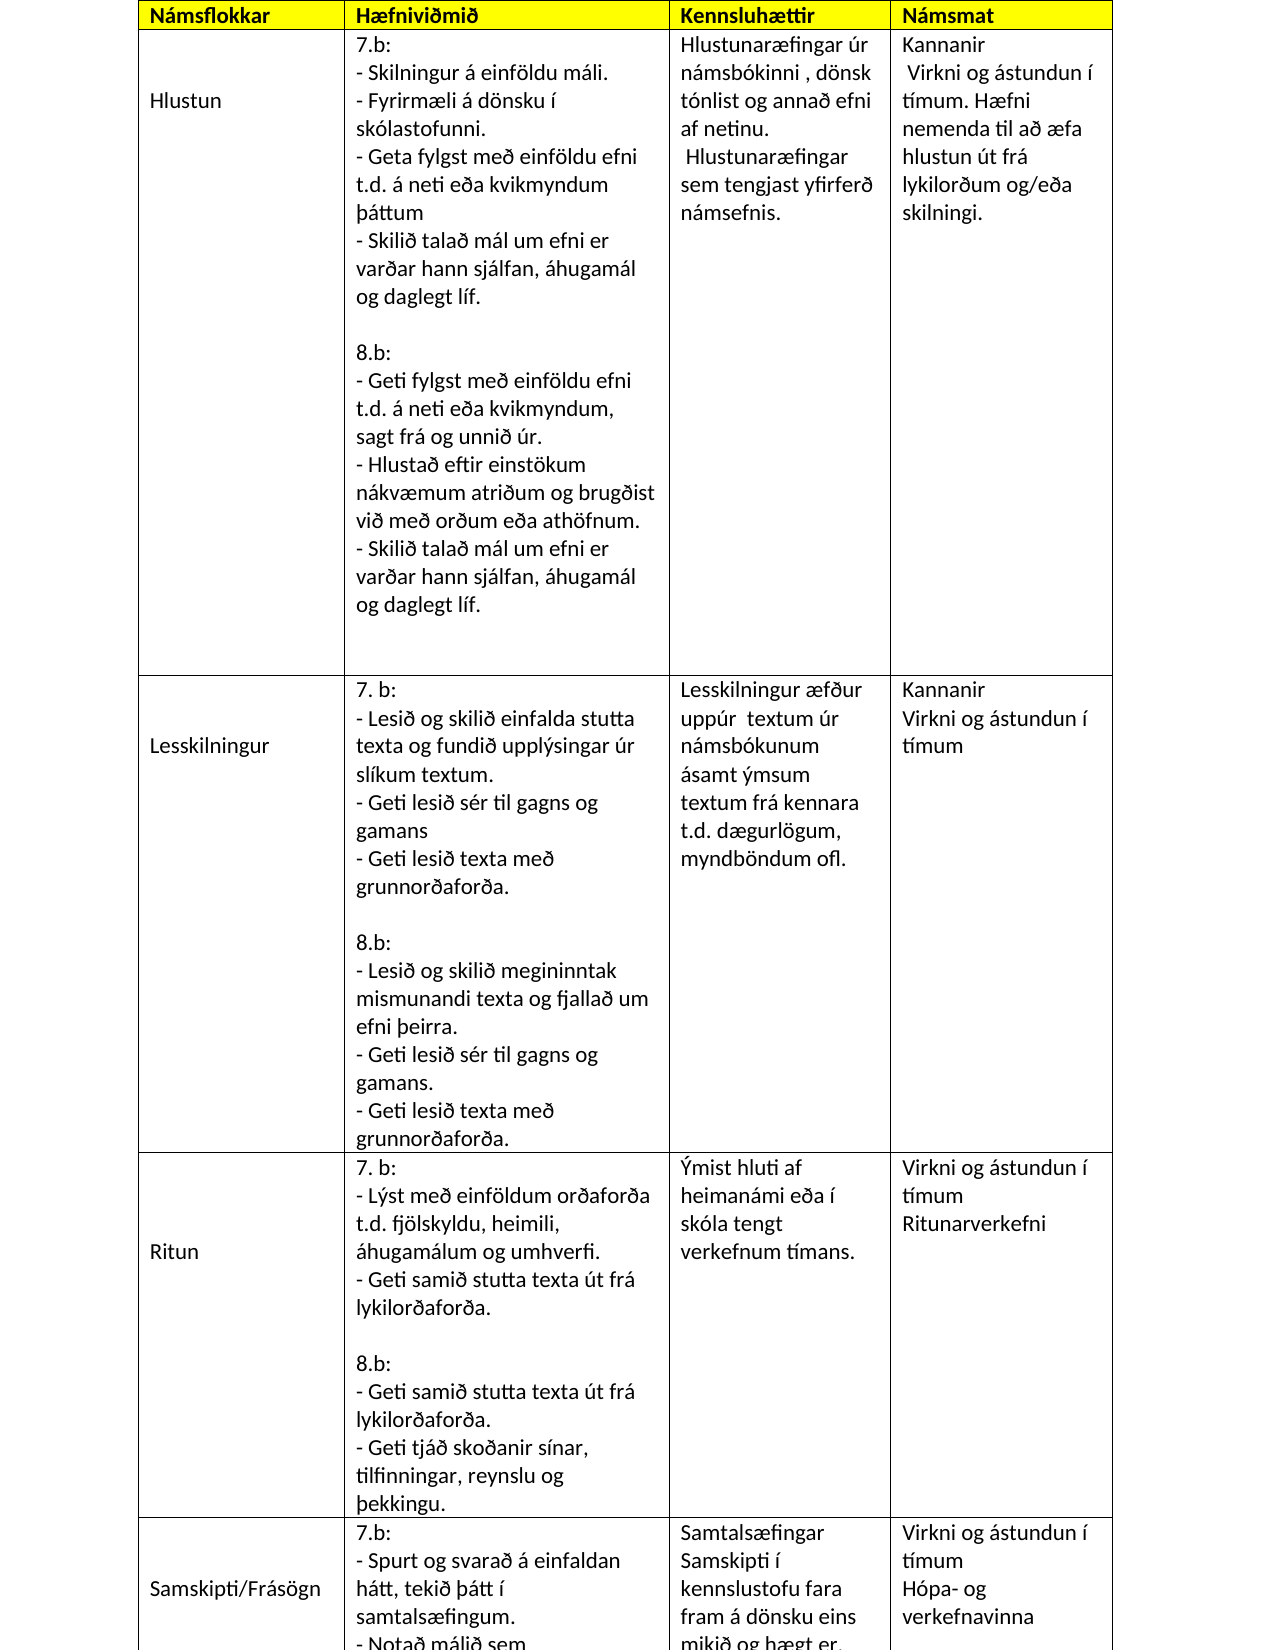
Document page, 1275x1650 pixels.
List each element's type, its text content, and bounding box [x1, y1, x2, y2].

table_cell Kannanir Virkni og ástundun í tímum [891, 676, 1112, 1152]
table_cell Lesskilningur æfður uppúr textum úr námsbókunum ásamt ýmsum textum frá kennara t.d. dægurlögum, myndböndum ofl. [670, 676, 890, 1152]
table_cell Lesskilningur [139, 676, 344, 1152]
table_header Kennsluhættir [670, 1, 890, 29]
table_cell 7. b: - Lýst með einföldum orðaforða t.d. fjölskyldu, heimili, áhugamálum og umhverfi. - Geti samið stutta texta út frá lykilorðaforða. 8.b: - Geti samið stutta texta út frá lykilorðaforða. - Geti tjáð skoðanir sínar, tilfinningar, reynslu og þekkingu. [345, 1153, 669, 1517]
table_cell Hlustun [139, 30, 344, 674]
table_cell Virkni og ástundun í tímum Ritunarverkefni [891, 1153, 1112, 1517]
table_cell Kannanir Virkni og ástundun í tímum. Hæfni nemenda til að æfa hlustun út frá lykilorðum og/eða skilningi. [891, 30, 1112, 674]
table_header Námsflokkar [139, 1, 344, 29]
table_cell 7.b: - Spurt og svarað á einfaldan hátt, tekið þátt í samtalsæfingum. - Notað málið sem samskiptamiðil í tilbúnum samtalsæfingum. - Geti endursagt og/eða lýst atburði eða reynslu á einfaldan hátt eftir undirbúning 8.b: - Geti endursagt og/eða lýst atburði eða reynslu á einfaldan hátt eftir undirbúning. - Tekið þátt í óformlegu spjalli um áhugamál sín og daglegt líf. - Samið stutta kynningu og flutt fyrir samnemendur. [345, 1518, 669, 1650]
table_header Námsmat [891, 1, 1112, 29]
table_cell Virkni og ástundun í tímum Hópa- og verkefnavinna [891, 1518, 1112, 1650]
table_cell Samtalsæfingar Samskipti í kennslustofu fara fram á dönsku eins mikið og hægt er, sérstaklega milli nemenda og kennara. [670, 1518, 890, 1650]
table_cell 7. b: - Lesið og skilið einfalda stutta texta og fundið upplýsingar úr slíkum textum. - Geti lesið sér til gagns og gamans - Geti lesið texta með grunnorðaforða. 8.b: - Lesið og skilið megininntak mismunandi texta og fjallað um efni þeirra. - Geti lesið sér til gagns og gamans. - Geti lesið texta með grunnorðaforða. [345, 676, 669, 1152]
table_cell Samskipti/Frásögn [139, 1518, 344, 1650]
table_cell Ýmist hluti af heimanámi eða í skóla tengt verkefnum tímans. [670, 1153, 890, 1517]
table_cell Hlustunaræfingar úr námsbókinni , dönsk tónlist og annað efni af netinu. Hlustunaræfingar sem tengjast yfirferð námsefnis. [670, 30, 890, 674]
table_header Hæfniviðmið [345, 1, 669, 29]
table_cell Ritun [139, 1153, 344, 1517]
table_cell 7.b: - Skilningur á einföldu máli. - Fyrirmæli á dönsku í skólastofunni. - Geta fylgst með einföldu efni t.d. á neti eða kvikmyndum þáttum - Skilið talað mál um efni er varðar hann sjálfan, áhugamál og daglegt líf. 8.b: - Geti fylgst með einföldu efni t.d. á neti eða kvikmyndum, sagt frá og unnið úr. - Hlustað eftir einstökum nákvæmum atriðum og brugðist við með orðum eða athöfnum. - Skilið talað mál um efni er varðar hann sjálfan, áhugamál og daglegt líf. [345, 30, 669, 674]
